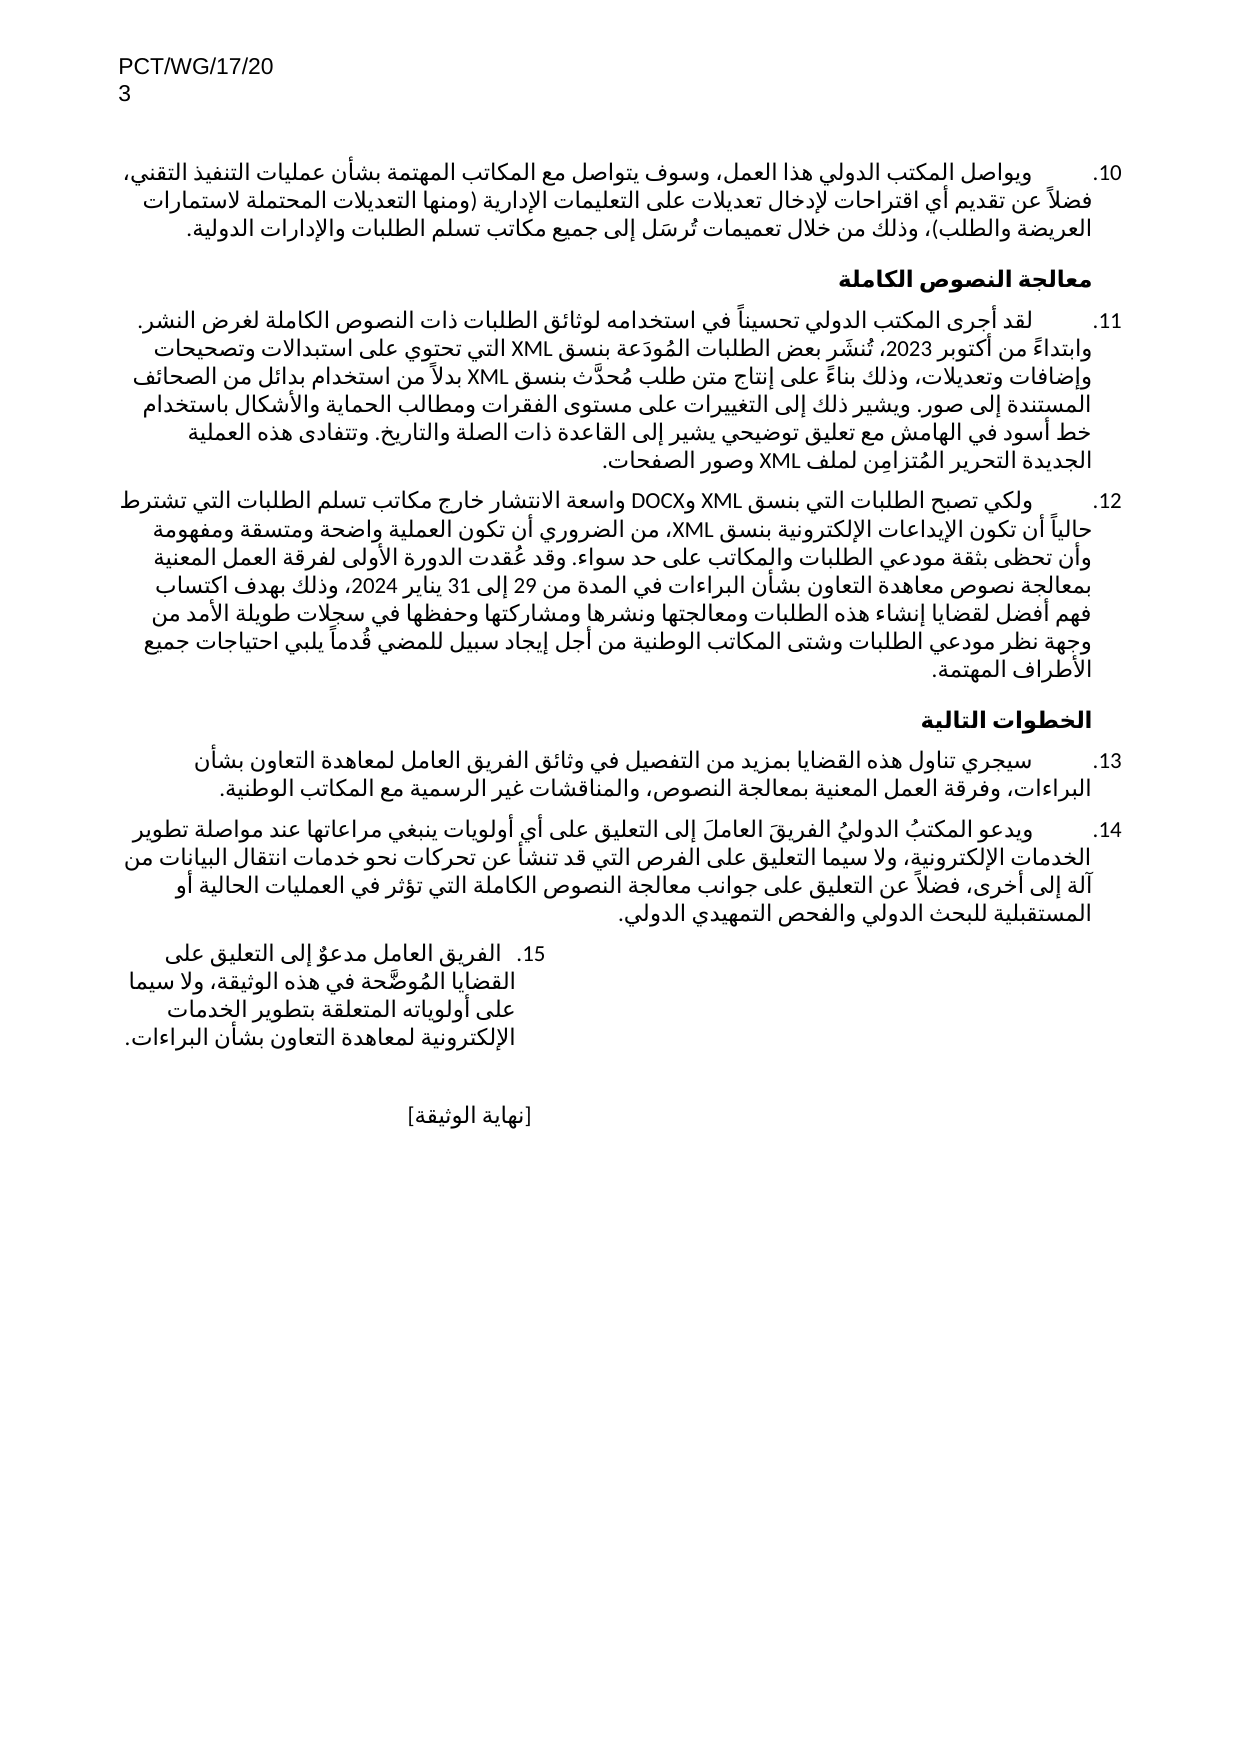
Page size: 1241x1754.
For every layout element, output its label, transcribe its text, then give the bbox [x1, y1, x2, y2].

text ولكي تصبح الطلبات التي بنسق XML وDOCX واسعة الانتشار خارج مكاتب تسلم الطلبات التي تشترط حالياً أن تكون الإيداعات الإلكترونية بنسق XML، من الضروري أن تكون العملية واضحة ومتسقة ومفهومة وأن تحظى بثقة مودعي الطلبات والمكاتب على حد سواء. وقد عُقدت الدورة الأولى لفرقة العمل المعنية بمعالجة نصوص معاهدة التعاون بشأن البراءات في المدة من 29 إلى 31 يناير 2024، وذلك بهدف اكتساب فهم أفضل لقضايا إنشاء هذه الطلبات ومعالجتها ونشرها ومشاركتها وحفظها في سجلات طويلة الأمد من وجهة نظر مودعي الطلبات وشتى المكاتب الوطنية من أجل إيجاد سبيل للمضي قُدماً يلبي احتياجات جميع الأطراف المهتمة. [118, 487, 1092, 683]
subtitle معالجة النصوص الكاملة [118, 266, 1092, 293]
text سيجري تناول هذه القضايا بمزيد من التفصيل في وثائق الفريق العامل لمعاهدة التعاون بشأن البراءات، وفرقة العمل المعنية بمعالجة النصوص، والمناقشات غير الرسمية مع المكاتب الوطنية. [118, 746, 1092, 802]
subtitle الخطوات التالية [118, 706, 1092, 734]
text ويدعو المكتبُ الدوليُ الفريقَ العاملَ إلى التعليق على أي أولويات ينبغي مراعاتها عند مواصلة تطوير الخدمات الإلكترونية، ولا سيما التعليق على الفرص التي قد تنشأ عن تحركات نحو خدمات انتقال البيانات من آلة إلى أخرى، فضلاً عن التعليق على جوانب معالجة النصوص الكاملة التي تؤثر في العمليات الحالية أو المستقبلية للبحث الدولي والفحص التمهيدي الدولي. [118, 815, 1092, 927]
text الفريق العامل مدعوٌ إلى التعليق على القضايا المُوضَّحة في هذه الوثيقة، ولا سيما على أولوياته المتعلقة بتطوير الخدمات الإلكترونية لمعاهدة التعاون بشأن البراءات. [118, 939, 516, 1078]
text ويواصل المكتب الدولي هذا العمل، وسوف يتواصل مع المكاتب المهتمة بشأن عمليات التنفيذ التقني، فضلاً عن تقديم أي اقتراحات لإدخال تعديلات على التعليمات الإدارية (ومنها التعديلات المحتملة لاستمارات العريضة والطلب)، وذلك من خلال تعميمات تُرسَل إلى جميع مكاتب تسلم الطلبات والإدارات الدولية. [118, 158, 1092, 243]
text [نهاية الوثيقة] [118, 1101, 531, 1129]
text لقد أجرى المكتب الدولي تحسيناً في استخدامه لوثائق الطلبات ذات النصوص الكاملة لغرض النشر. وابتداءً من أكتوبر 2023، تُنشَر بعض الطلبات المُودَعة بنسق XML التي تحتوي على استبدالات وتصحيحات وإضافات وتعديلات، وذلك بناءً على إنتاج متن طلب مُحدَّث بنسق XML بدلاً من استخدام بدائل من الصحائف المستندة إلى صور. ويشير ذلك إلى التغييرات على مستوى الفقرات ومطالب الحماية والأشكال باستخدام خط أسود في الهامش مع تعليق توضيحي يشير إلى القاعدة ذات الصلة والتاريخ. وتتفادى هذه العملية الجديدة التحرير المُتزامِن لملف XML وصور الصفحات. [118, 306, 1092, 474]
